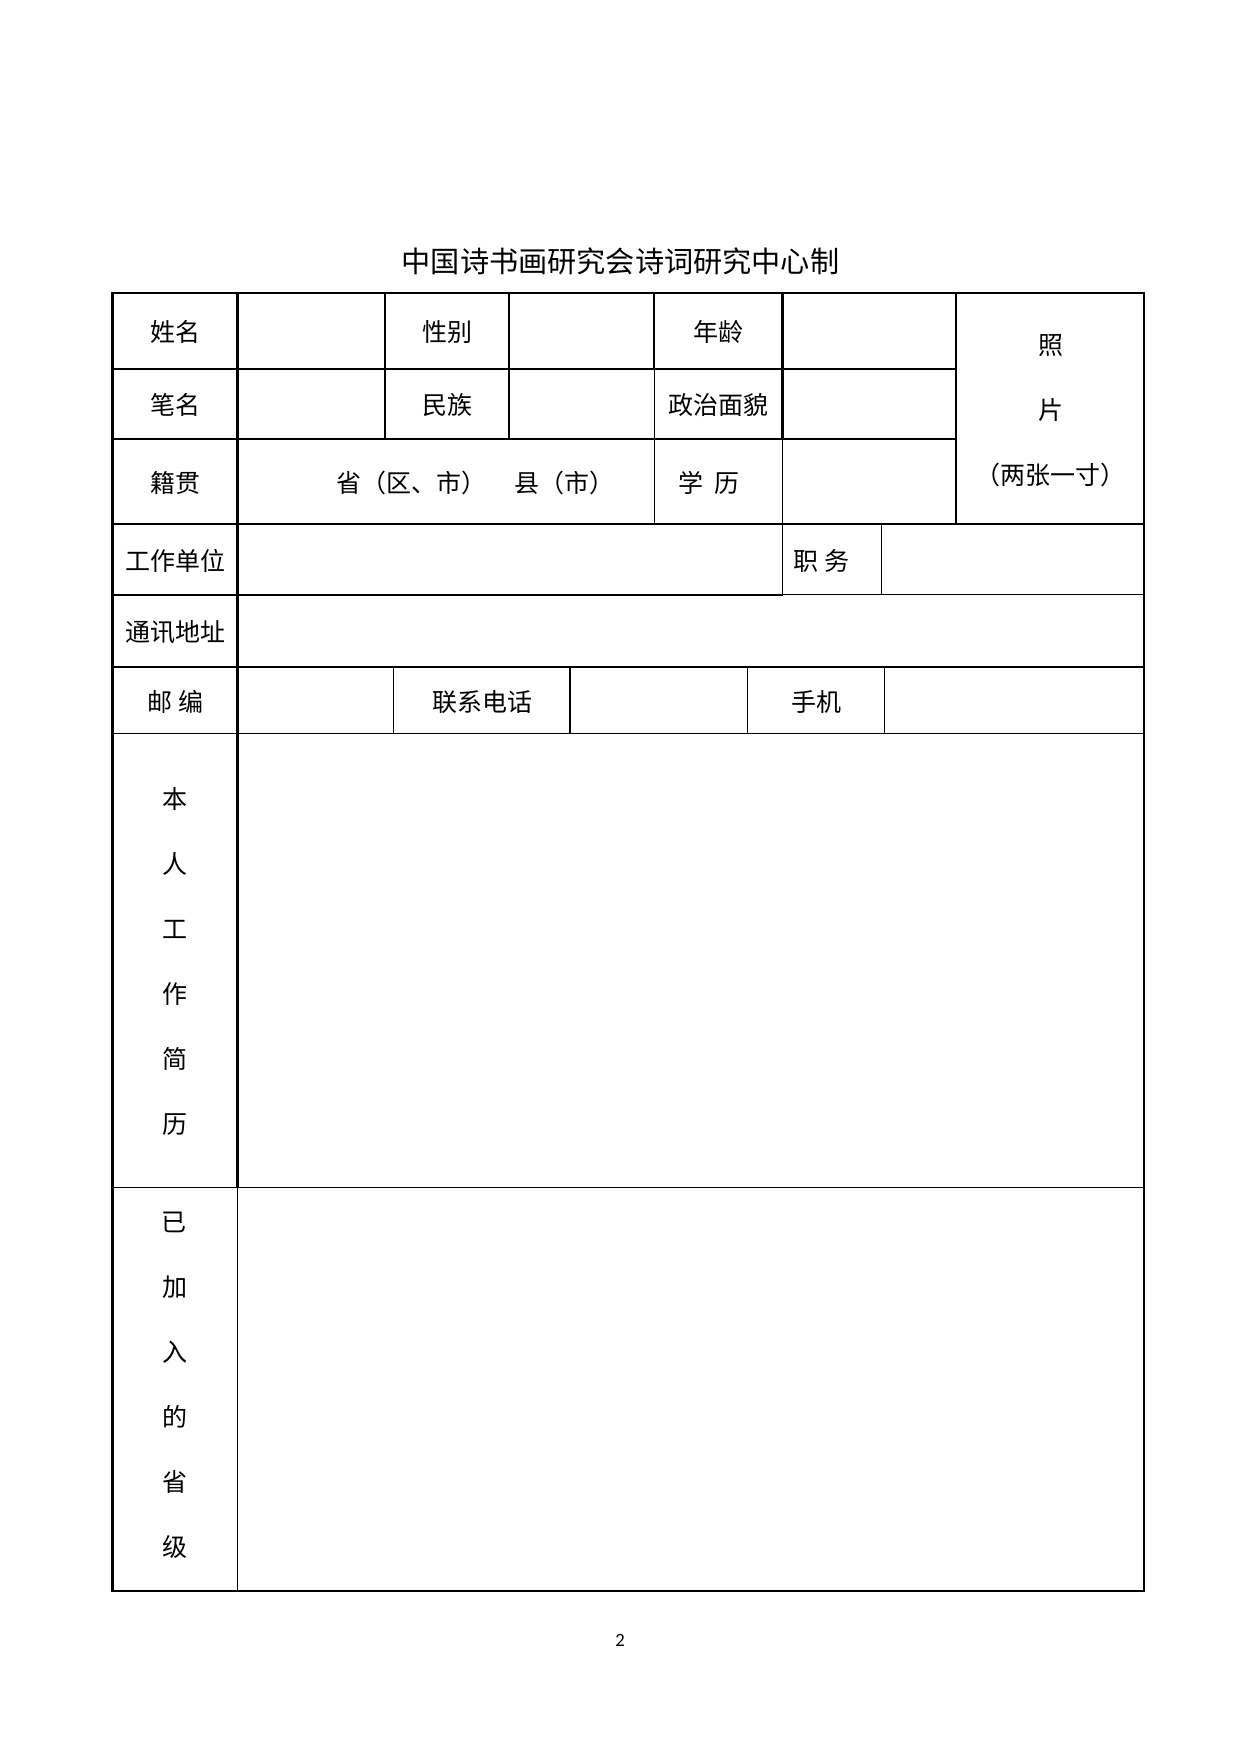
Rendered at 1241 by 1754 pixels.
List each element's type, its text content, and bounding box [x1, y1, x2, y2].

table_cell [239, 370, 384, 438]
table_cell [885, 668, 1143, 733]
table_cell 学 历 [655, 440, 782, 523]
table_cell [114, 1188, 237, 1590]
table_cell [238, 1188, 1143, 1590]
table_header [510, 294, 653, 367]
table_cell 籍贯 [114, 440, 236, 523]
table_cell 民族 [386, 370, 508, 438]
table_header 姓名 [114, 294, 236, 367]
table_cell [784, 370, 955, 438]
table_cell [783, 440, 955, 523]
table_cell [510, 370, 654, 438]
table_header 年龄 [655, 294, 781, 367]
table_header 性别 [386, 294, 508, 367]
table_cell 职 务 [783, 525, 881, 594]
table_cell [239, 595, 1143, 666]
table_header 照 片 （两张一寸） [957, 294, 1143, 523]
table_cell [239, 668, 393, 733]
table_cell 政治面貌 [655, 370, 781, 438]
table_cell 邮 编 [114, 668, 236, 733]
table_cell 工作单位 [114, 525, 236, 594]
table_header [784, 294, 955, 367]
table_cell 省（区、市） 县（市） [239, 440, 654, 523]
table_cell 手机 [748, 668, 884, 733]
table_cell [239, 525, 782, 594]
table_cell [882, 525, 1143, 594]
table_cell [239, 734, 1143, 1187]
table_cell 通讯地址 [114, 596, 236, 666]
text 中国诗书画研究会诗词研究中心制 [112, 227, 1128, 292]
table_cell 笔名 [114, 370, 236, 438]
table_header [239, 294, 384, 367]
table_cell [571, 668, 747, 733]
table_cell 本 人 工 作 简 历 [114, 734, 236, 1187]
table_cell 联系电话 [394, 668, 569, 733]
